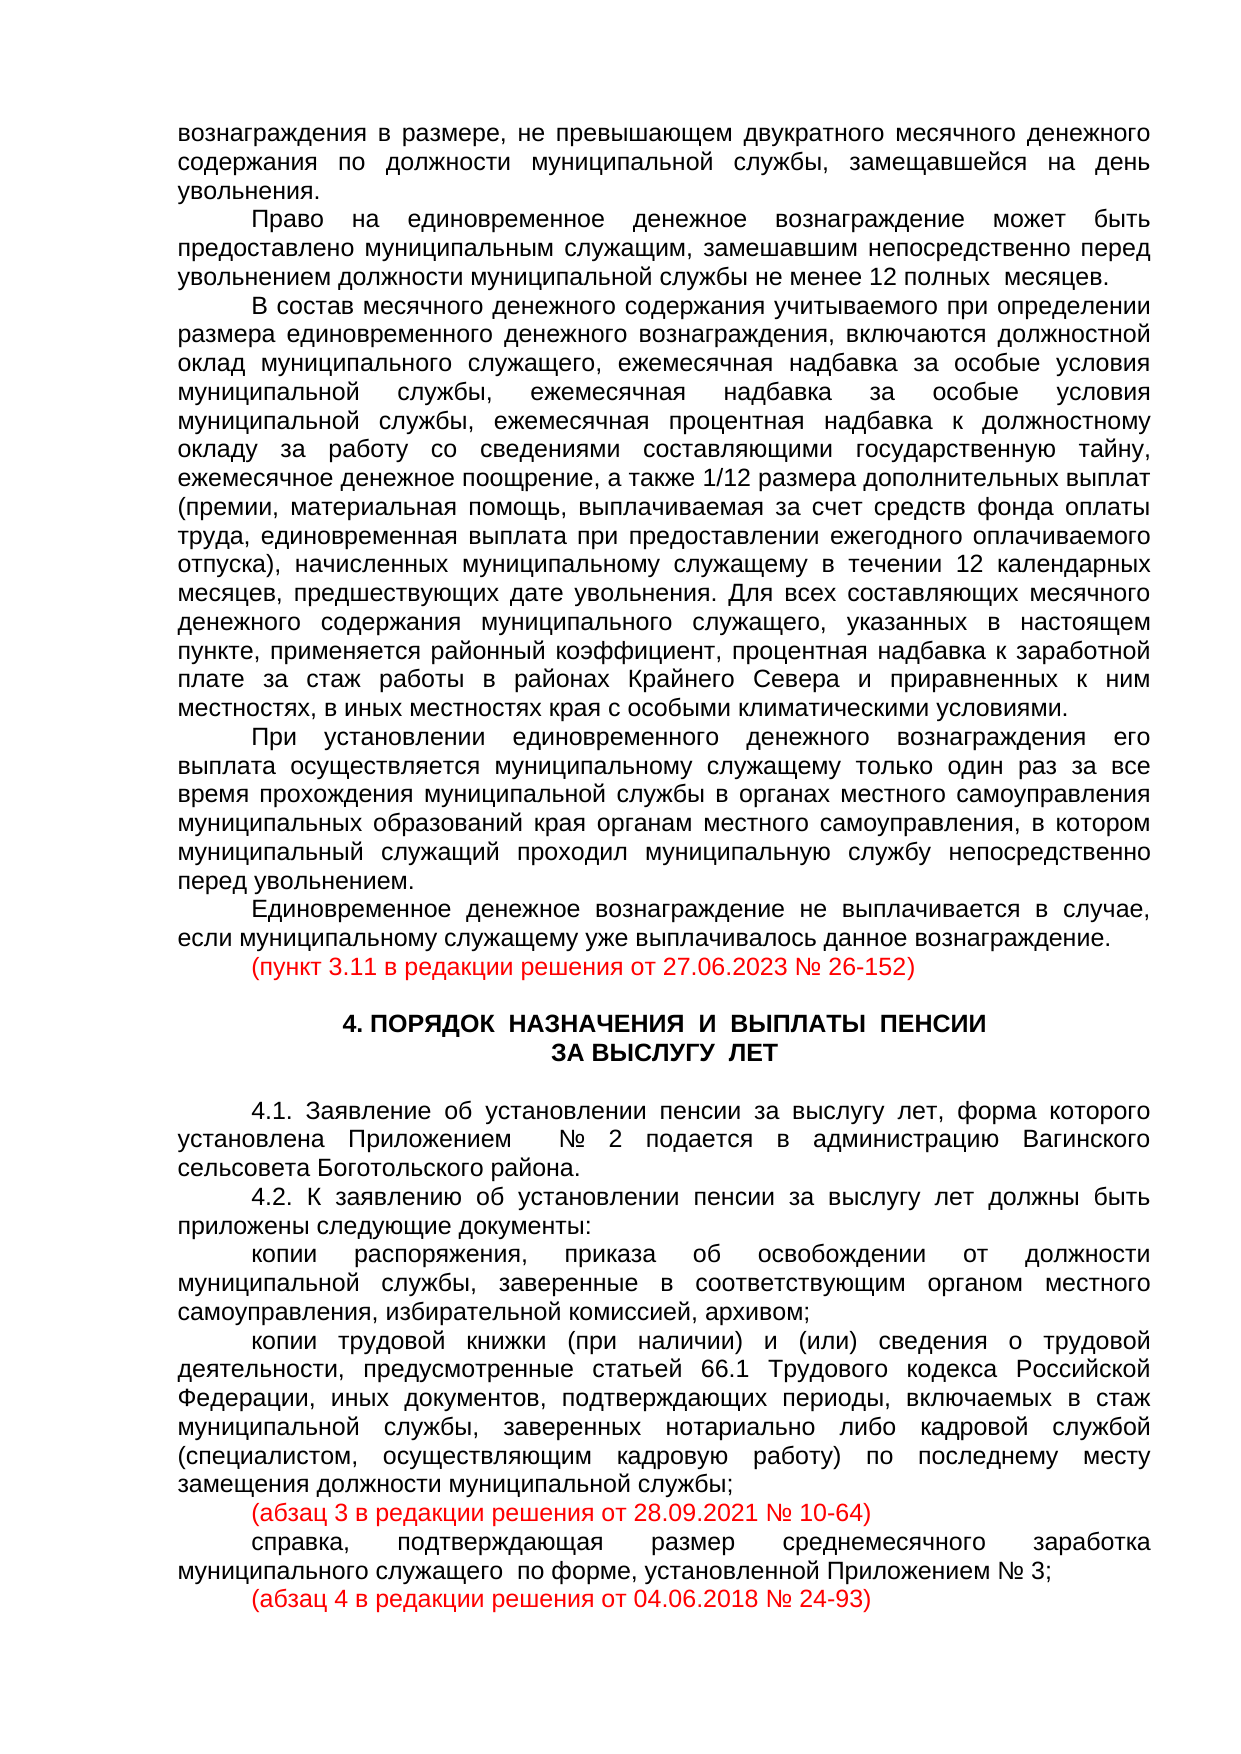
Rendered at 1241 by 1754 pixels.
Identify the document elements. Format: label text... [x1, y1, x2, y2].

text 4.2. К заявлению об установлении пенсии за выслугу лет должны быть приложены следующие документы: [177, 1182, 1152, 1239]
text 4. ПОРЯДОК НАЗНАЧЕНИЯ И ВЫПЛАТЫ ПЕНСИИ [177, 1009, 1152, 1038]
text В состав месячного денежного содержания учитываемого при определении размера единовременного денежного вознаграждения, включаются должностной оклад муниципального служащего, ежемесячная надбавка за особые условия муниципальной службы, ежемесячная надбавка за особые условия муниципальной службы, ежемесячная процентная надбавка к должностному окладу за работу со сведениями составляющими государственную тайну, ежемесячное денежное поощрение, а также 1/12 размера дополнительных выплат (премии, материальная помощь, выплачиваемая за счет средств фонда оплаты труда, единовременная выплата при предоставлении ежегодного оплачиваемого отпуска), начисленных муниципальному служащему в течении 12 календарных месяцев, предшествующих дате увольнения. Для всех составляющих месячного денежного содержания муниципального служащего, указанных в настоящем пункте, применяется районный коэффициент, процентная надбавка к заработной плате за стаж работы в районах Крайнего Севера и приравненных к ним местностях, в иных местностях края с особыми климатическими условиями. [177, 291, 1152, 722]
text (пункт 3.11 в редакции решения от 27.06.2023 № 26-152) [177, 952, 1152, 981]
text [177, 118, 1152, 204]
text При установлении единовременного денежного вознаграждения его выплата осуществляется муниципальному служащему только один раз за все время прохождения муниципальной службы в органах местного самоуправления муниципальных образований края органам местного самоуправления, в котором муниципальный служащий проходил муниципальную службу непосредственно перед увольнением. [177, 722, 1152, 894]
text справка, подтверждающая размер среднемесячного заработка муниципального служащего по форме, установленной Приложением № 3; [177, 1527, 1152, 1584]
text Единовременное денежное вознаграждение не выплачивается в случае, если муниципальному служащему уже выплачивалось данное вознаграждение. [177, 894, 1152, 952]
text 4.1. Заявление об установлении пенсии за выслугу лет, форма которого установлена Приложением № 2 подается в администрацию Вагинского сельсовета Боготольского района. [177, 1096, 1152, 1182]
text ЗА ВЫСЛУГУ ЛЕТ [177, 1038, 1152, 1067]
text (абзац 4 в редакции решения от 04.06.2018 № 24-93) [177, 1584, 1152, 1613]
text копии трудовой книжки (при наличии) и (или) сведения о трудовой деятельности, предусмотренные статьей 66.1 Трудового кодекса Российской Федерации, иных документов, подтверждающих периоды, включаемых в стаж муниципальной службы, заверенных нотариально либо кадровой службой (специалистом, осуществляющим кадровую работу) по последнему месту замещения должности муниципальной службы; [177, 1326, 1152, 1498]
text (абзац 3 в редакции решения от 28.09.2021 № 10-64) [177, 1498, 1152, 1527]
text Право на единовременное денежное вознаграждение может быть предоставлено муниципальным служащим, замешавшим непосредственно перед увольнением должности муниципальной службы не менее 12 полных месяцев. [177, 204, 1152, 291]
text копии распоряжения, приказа об освобождении от должности муниципальной службы, заверенные в соответствующим органом местного самоуправления, избирательной комиссией, архивом; [177, 1239, 1152, 1326]
